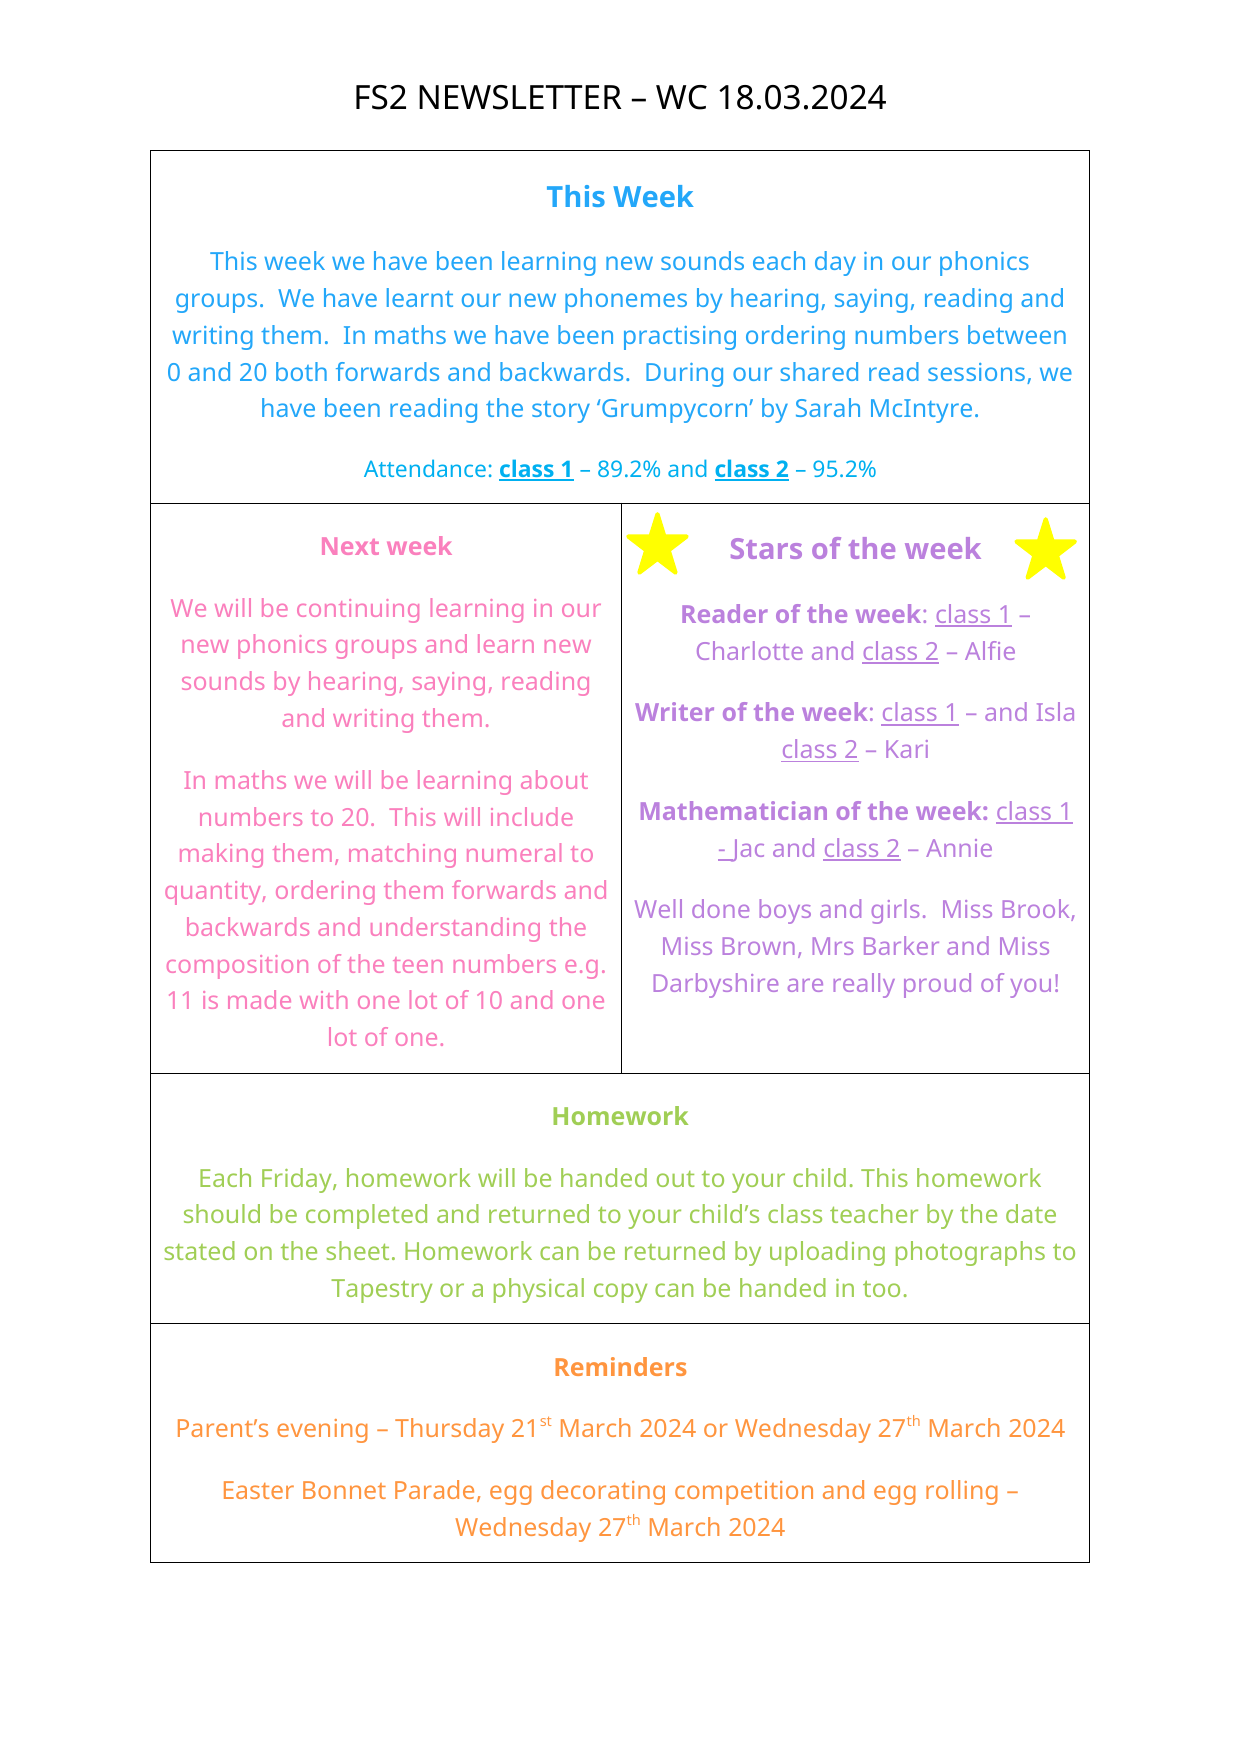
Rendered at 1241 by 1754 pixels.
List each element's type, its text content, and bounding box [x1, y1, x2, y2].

table_cell Homework Each Friday, homework will be handed out to your child. This homework should be completed and returned to your child’s class teacher by the date stated on the sheet. Homework can be returned by uploading photographs to Tapestry or a physical copy can be handed in too. [151, 1074, 1089, 1323]
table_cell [151, 1324, 1089, 1562]
table_cell Stars of the week Reader of the week: class 1 – Charlotte and class 2 – Alfie Writer of the week: class 1 – and Isla class 2 – Kari Mathematician of the week: class 1 - Jac and class 2 – Annie Well done boys and girls. Miss Brook, Miss Brown, Mrs Barker and Miss Darbyshire are really proud of you! [622, 504, 1089, 1072]
table_cell Next week We will be continuing learning in our new phonics groups and learn new sounds by hearing, saying, reading and writing them. In maths we will be learning about numbers to 20. This will include making them, matching numeral to quantity, ordering them forwards and backwards and understanding the composition of the teen numbers e.g. 11 is made with one lot of 10 and one lot of one. [151, 504, 621, 1072]
table_header This Week This week we have been learning new sounds each day in our phonics groups. We have learnt our new phonemes by hearing, saying, reading and writing them. In maths we have been practising ordering numbers between 0 and 20 both forwards and backwards. During our shared read sessions, we have been reading the story ‘Grumpycorn’ by Sarah McIntyre. Attendance: class 1 – 89.2% and class 2 – 95.2% [151, 151, 1089, 502]
